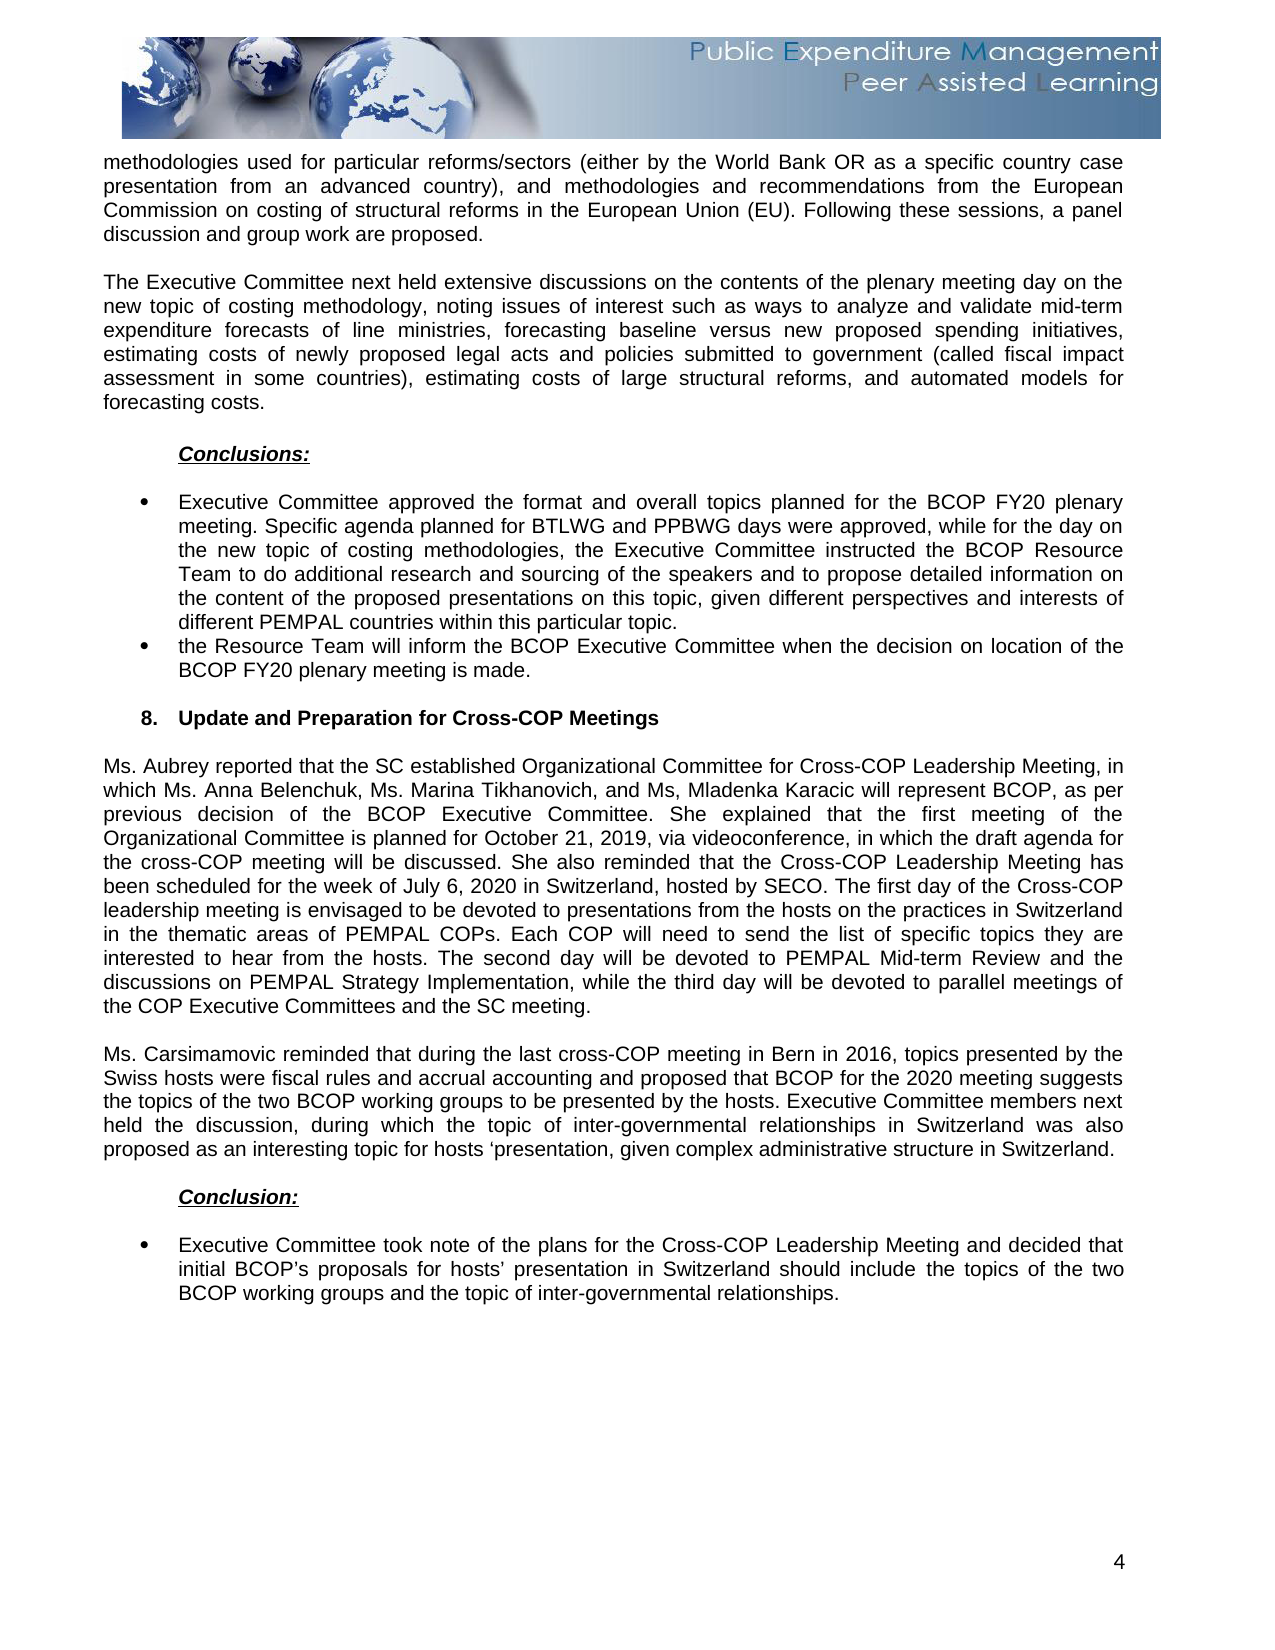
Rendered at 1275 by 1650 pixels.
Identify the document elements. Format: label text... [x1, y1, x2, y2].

text Ms. Carsimamovic reminded that during the last cross-COP meeting in Bern in 2016, topics presented by the Swiss hosts were fiscal rules and accrual accounting and proposed that BCOP for the 2020 meeting suggests the topics of the two BCOP working groups to be presented by the hosts. Executive Committee members next held the discussion, during which the topic of inter-governmental relationships in Switzerland was also proposed as an interesting topic for hosts ‘presentation, given complex administrative structure in Switzerland. [103, 1041, 1125, 1161]
list the Resource Team will inform the BCOP Executive Committee when the decision on location of the BCOP FY20 plenary meeting is made. [141, 634, 1125, 682]
text Conclusions: [103, 442, 1125, 466]
list Executive Committee approved the format and overall topics planned for the BCOP FY20 plenary meeting. Specific agenda planned for BTLWG and PPBWG days were approved, while for the day on the new topic of costing methodologies, the Executive Committee instructed the BCOP Resource Team to do additional research and sourcing of the speakers and to propose detailed information on the content of the proposed presentations on this topic, given different perspectives and interests of different PEMPAL countries within this particular topic. [141, 490, 1125, 634]
text The Executive Committee next held extensive discussions on the contents of the plenary meeting day on the new topic of costing methodology, noting issues of interest such as ways to analyze and validate mid-term expenditure forecasts of line ministries, forecasting baseline versus new proposed spending initiatives, estimating costs of newly proposed legal acts and policies submitted to government (called fiscal impact assessment in some countries), estimating costs of large structural reforms, and automated models for forecasting costs. [103, 270, 1125, 413]
list Executive Committee took note of the plans for the Cross-COP Leadership Meeting and decided that initial BCOP’s proposals for hosts’ presentation in Switzerland should include the topics of the two BCOP working groups and the topic of inter-governmental relationships. [141, 1233, 1125, 1305]
list Update and Preparation for Cross-COP Meetings [141, 706, 1125, 730]
text Ms. Aubrey reported that the SC established Organizational Committee for Cross-COP Leadership Meeting, in which Ms. Anna Belenchuk, Ms. Marina Tikhanovich, and Ms, Mladenka Karacic will represent BCOP, as per previous decision of the BCOP Executive Committee. She explained that the first meeting of the Organizational Committee is planned for October 21, 2019, via videoconference, in which the draft agenda for the cross-COP meeting will be discussed. She also reminded that the Cross-COP Leadership Meeting has been scheduled for the week of July 6, 2020 in Switzerland, hosted by SECO. The first day of the Cross-COP leadership meeting is envisaged to be devoted to presentations from the hosts on the practices in Switzerland in the thematic areas of PEMPAL COPs. Each COP will need to send the list of specific topics they are interested to hear from the hosts. The second day will be devoted to PEMPAL Mid-term Review and the discussions on PEMPAL Strategy Implementation, while the third day will be devoted to parallel meetings of the COP Executive Committees and the SC meeting. [103, 754, 1125, 1017]
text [103, 150, 1125, 246]
text Conclusion: [178, 1185, 1125, 1209]
